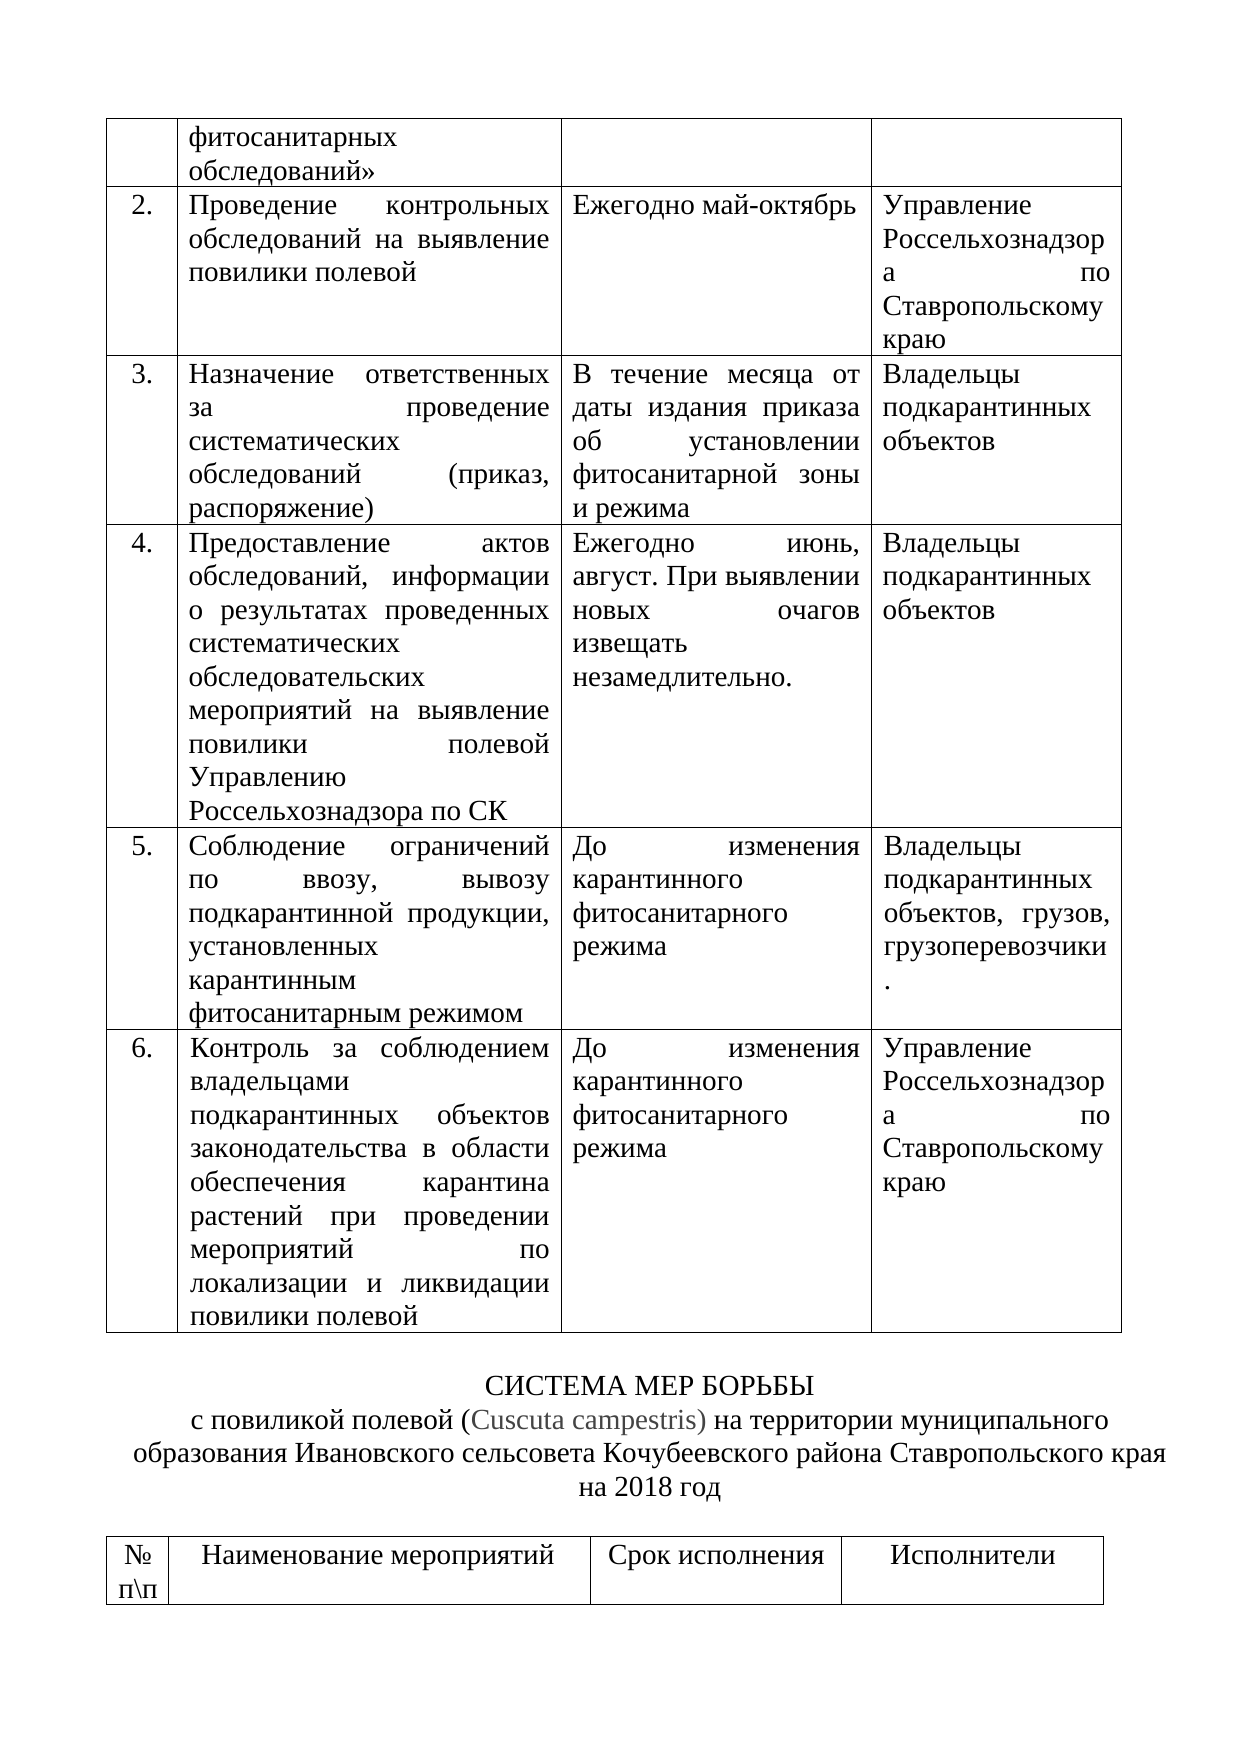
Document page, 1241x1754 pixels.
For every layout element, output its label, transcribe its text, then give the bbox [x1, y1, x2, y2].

table_cell 5. [107, 828, 177, 1029]
table_cell 1. [107, 119, 177, 186]
table_cell До изменения карантинного фитосанитарного режима [562, 828, 871, 1029]
table_cell Владельцы подкарантинных объектов [872, 525, 1121, 827]
table_cell Ежегодно май-октябрь [562, 187, 871, 355]
table_cell Ежегодно июнь, август. При выявлении новых очагов извещать незамедлительно. [562, 525, 871, 827]
text с повиликой полевой (Cuscuta campestris) на территории муниципального образования Ивановского сельсовета Кочубеевского района Ставропольского края на 2018 год [118, 1402, 1181, 1503]
table_header Исполнители [842, 1537, 1103, 1604]
table_header Наименование мероприятий [169, 1537, 590, 1604]
table_cell 4. [107, 525, 177, 827]
table_cell Проведение контрольных обследований на выявление повилики полевой [178, 187, 561, 355]
table_cell Предоставление актов обследований, информации о результатах проведенных систематических обследовательских мероприятий на выявление повилики полевой Управлению Россельхознадзора по СК [178, 525, 561, 827]
table_cell Управление Россельхознадзора по Ставропольскому краю [872, 1030, 1121, 1332]
table_cell Соблюдение ограничений по ввозу, вывозу подкарантинной продукции, установленных карантинным фитосанитарным режимом [178, 828, 561, 1029]
table_cell 6. [107, 1030, 177, 1332]
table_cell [562, 119, 871, 186]
table_cell 2. [107, 187, 177, 355]
table_cell 3. [107, 356, 177, 524]
table_cell Управление Россельхознадзора по Ставропольскому краю [872, 187, 1121, 355]
table_cell Владельцы подкарантинных объектов, грузов, грузоперевозчики. [872, 828, 1121, 1029]
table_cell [872, 119, 1121, 186]
table_cell Контроль за соблюдением владельцами подкарантинных объектов законодательства в области обеспечения карантина растений при проведении мероприятий по локализации и ликвидации повилики полевой [178, 1030, 561, 1332]
table_cell Владельцы подкарантинных объектов [872, 356, 1121, 524]
table_cell Назначение ответственных за проведение систематических обследований (приказ, распоряжение) [178, 356, 561, 524]
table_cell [178, 119, 561, 186]
table_header Срок исполнения [591, 1537, 841, 1604]
table_cell До изменения карантинного фитосанитарного режима [562, 1030, 871, 1332]
table_cell В течение месяца от даты издания приказа об установлении фитосанитарной зоны и режима [562, 356, 871, 524]
table_header № п\п [107, 1537, 168, 1604]
text Система мер борьбы [118, 1368, 1181, 1402]
